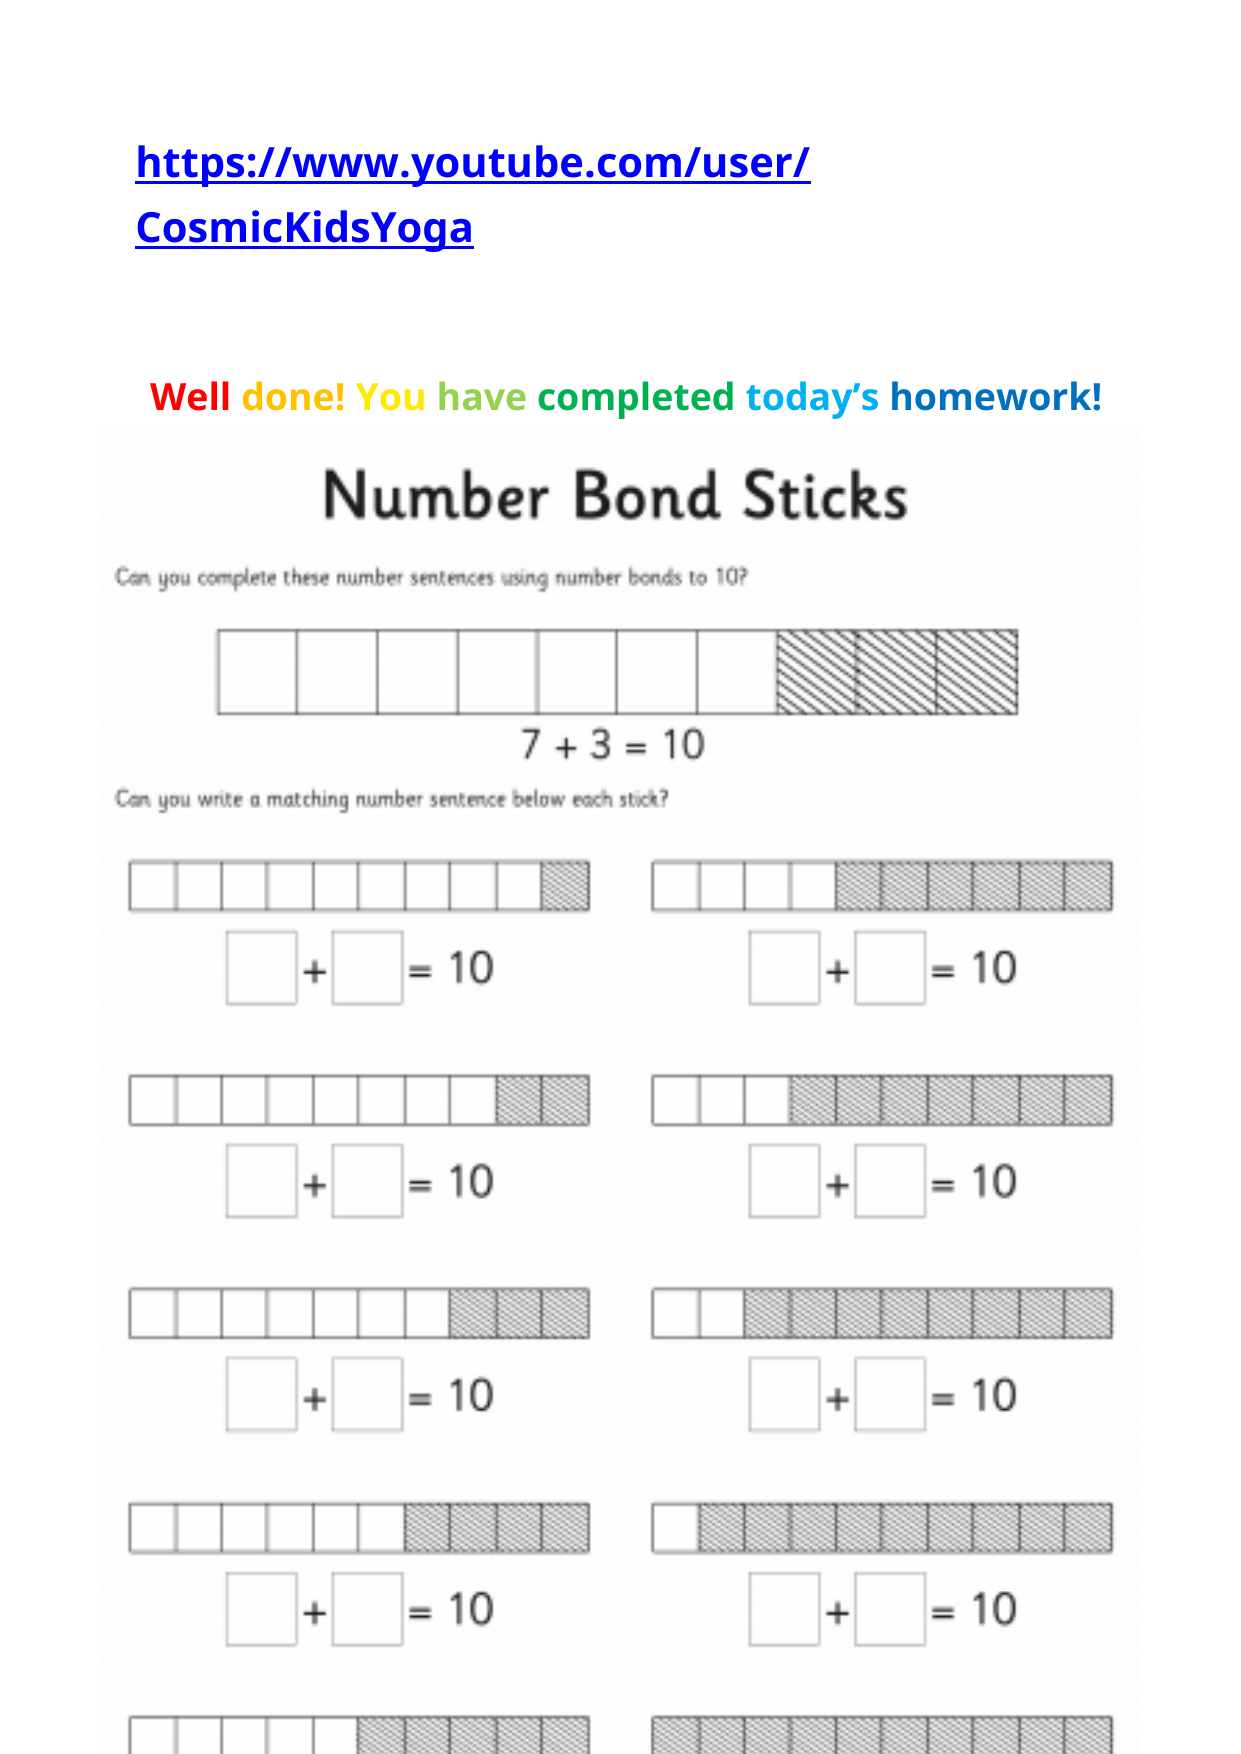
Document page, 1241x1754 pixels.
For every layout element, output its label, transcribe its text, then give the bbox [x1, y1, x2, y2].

text https://www.youtube.com/user/CosmicKidsYoga [135, 133, 1137, 255]
text Well done! You have completed today’s homework! [150, 370, 1137, 421]
picture [98, 427, 1141, 1754]
